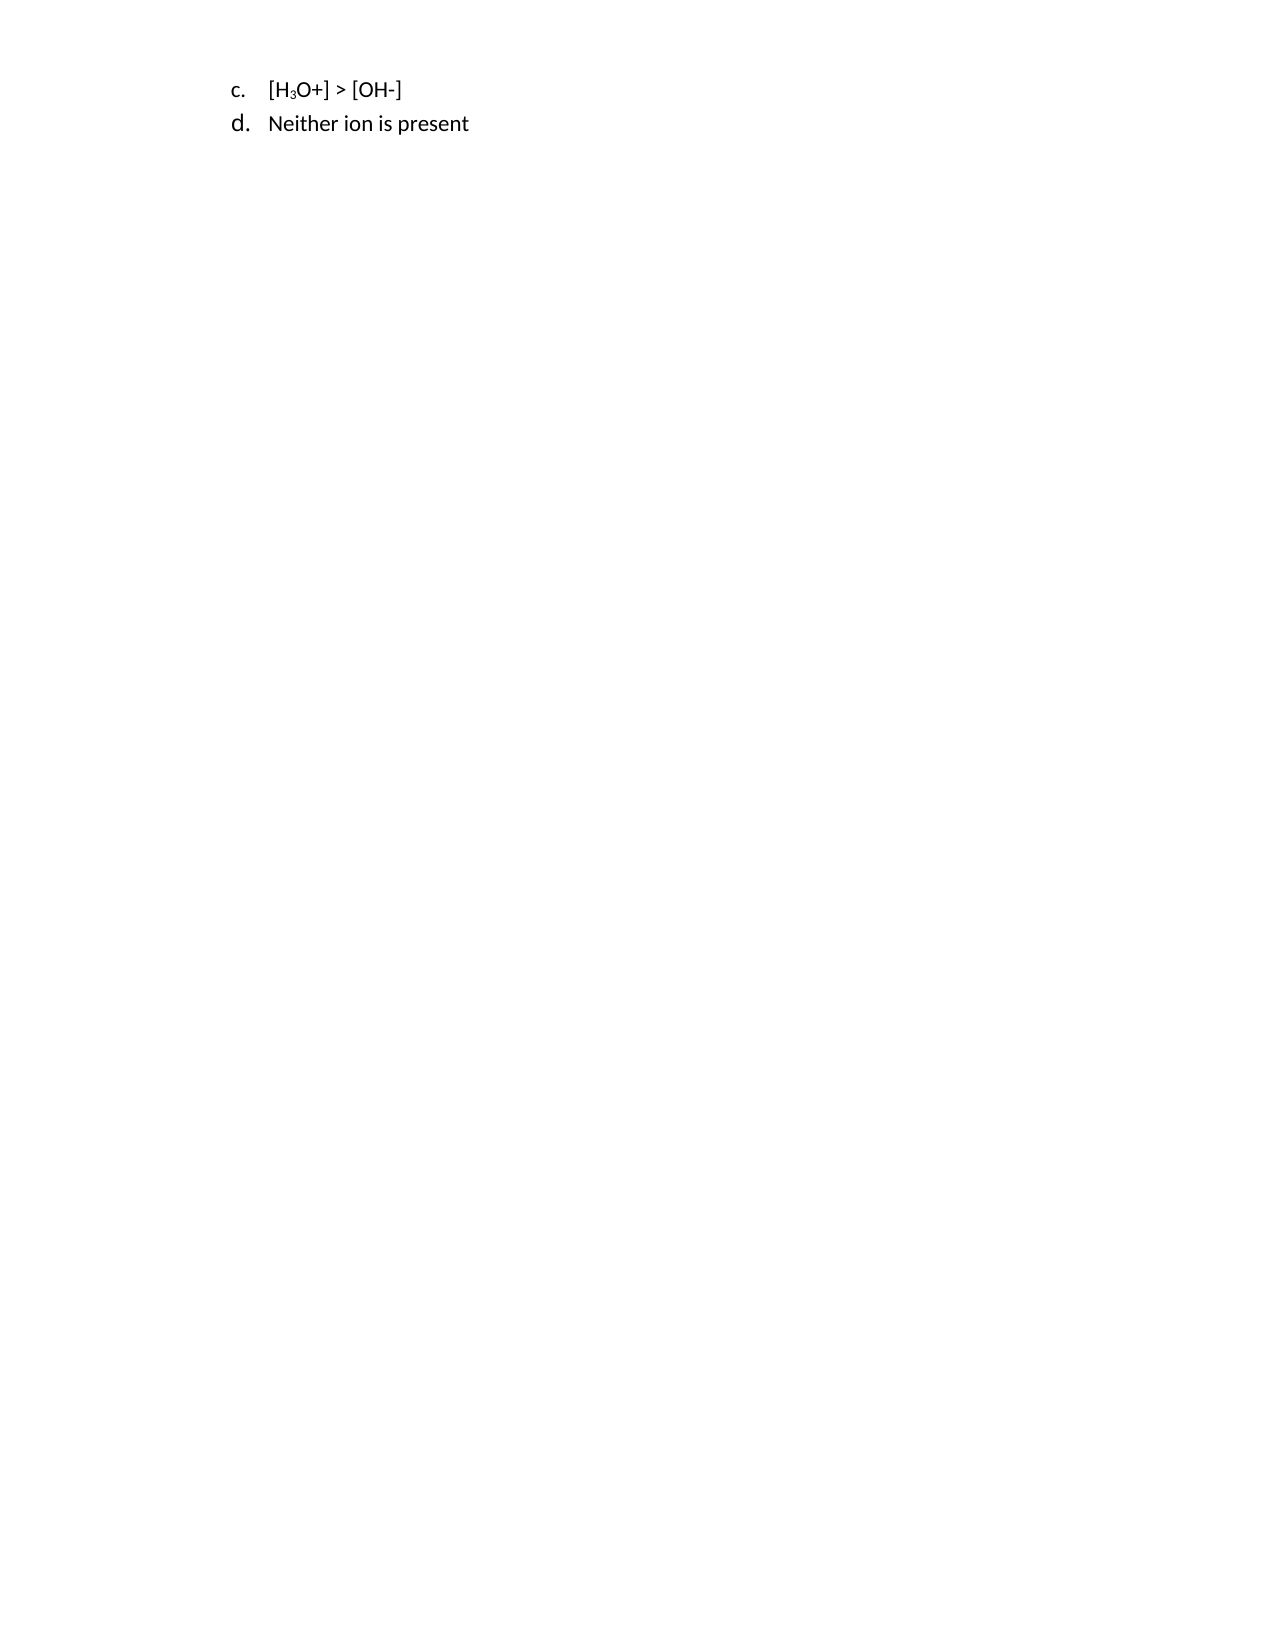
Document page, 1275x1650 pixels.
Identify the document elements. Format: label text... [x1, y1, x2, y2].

list Neither ion is present [231, 107, 1157, 138]
list [H3O+] > [OH-] [231, 75, 1157, 103]
